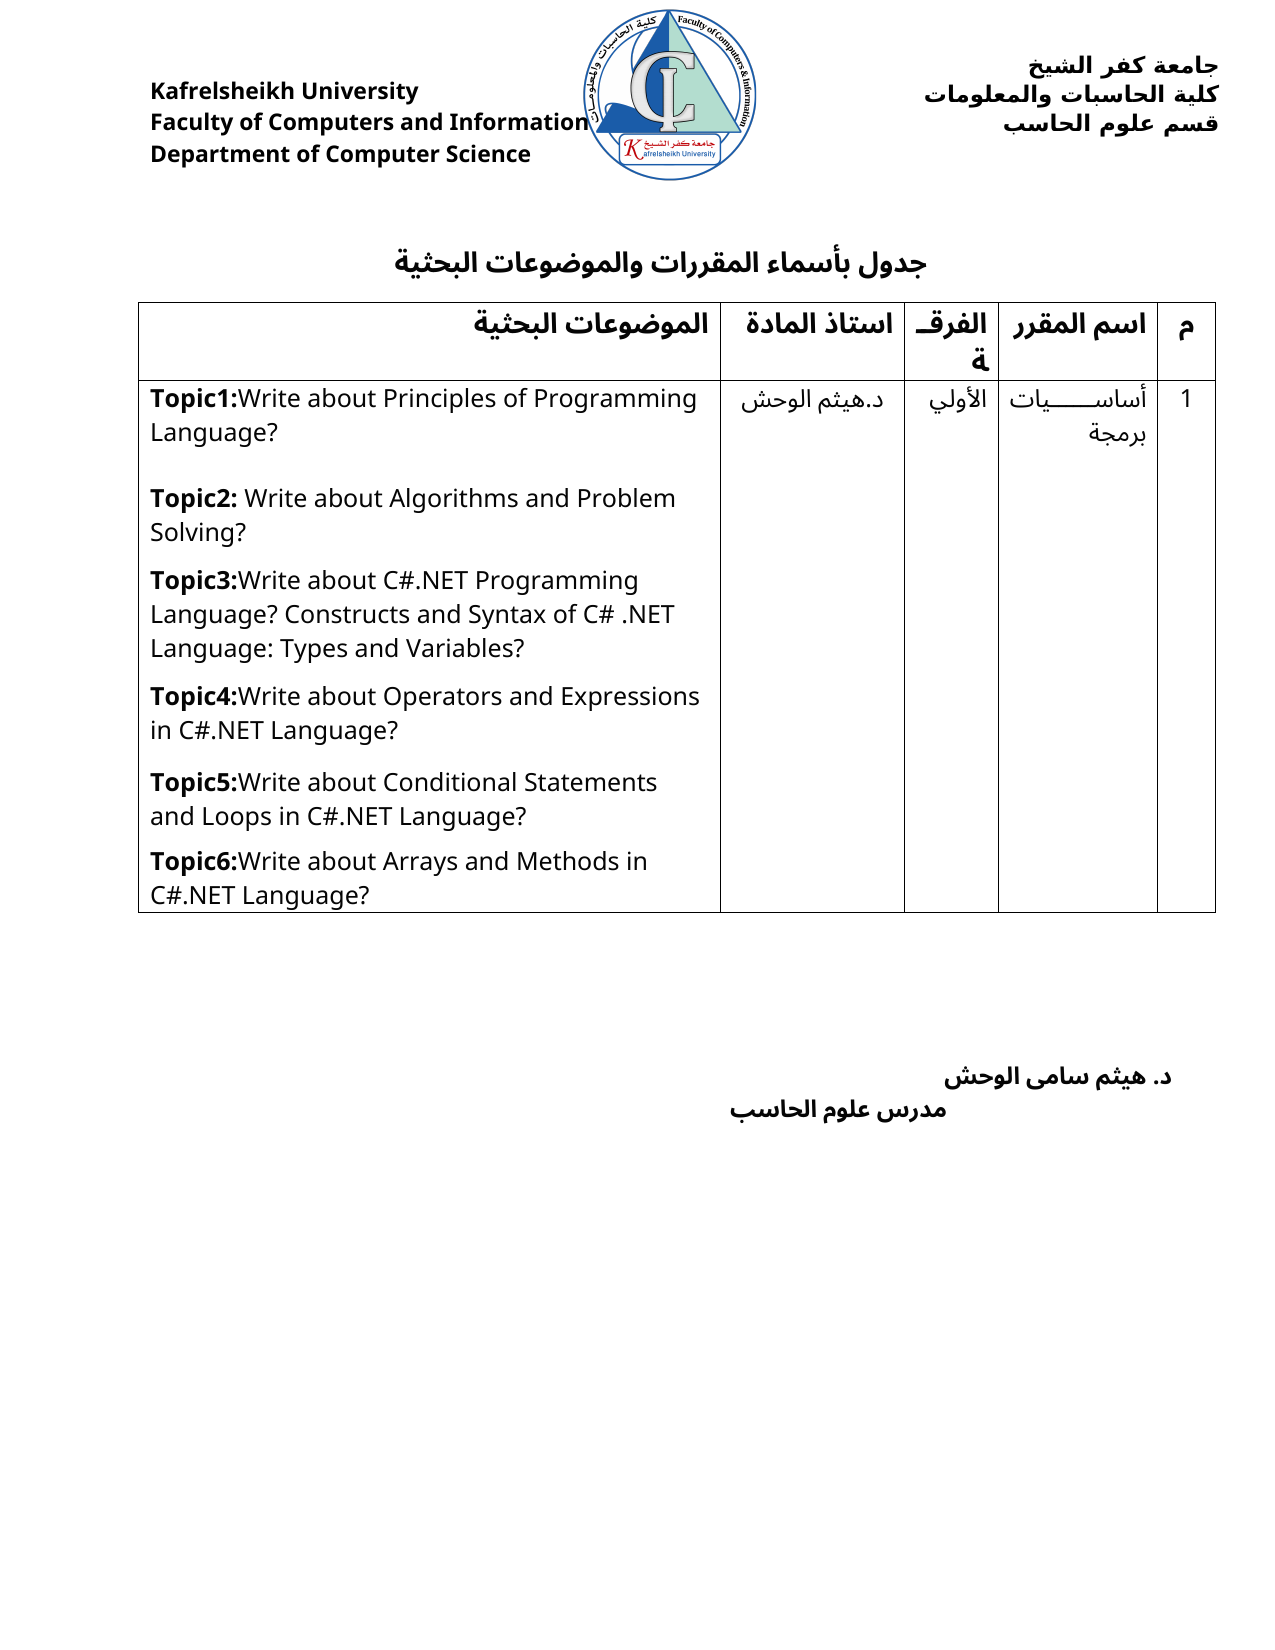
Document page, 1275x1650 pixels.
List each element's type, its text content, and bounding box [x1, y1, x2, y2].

table_header الفرقة [905, 303, 998, 380]
table_header الموضوعات البحثية [139, 303, 720, 380]
text د. هيثم سامى الوحش مدرس علوم الحاسب [150, 1016, 1172, 1124]
table_header م [1158, 303, 1215, 380]
table_cell د.هيثم الوحش [721, 381, 904, 912]
table_header استاذ المادة [721, 303, 904, 380]
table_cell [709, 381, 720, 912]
table_header اسم المقرر [999, 303, 1157, 380]
table_cell 1 [1158, 381, 1215, 912]
table_cell الأولي [905, 381, 998, 912]
table_cell Topic1:Write about Principles of Programming Language? Topic2: Write about Algorithms and Problem Solving? Topic3:Write about C#.NET Programming Language? Constructs and Syntax of C# .NET Language: Types and Variables? Topic4:Write about Operators and Expressions in C#.NET Language? Topic5:Write about Conditional Statements and Loops in C#.NET Language? Topic6:Write about Arrays and Methods in C#.NET Language? [139, 381, 225, 912]
table_cell أساسيات برمجة [999, 381, 1157, 912]
picture [582, 0, 757, 188]
text جدول بأسماء المقررات والموضوعات البحثية [150, 243, 1172, 281]
